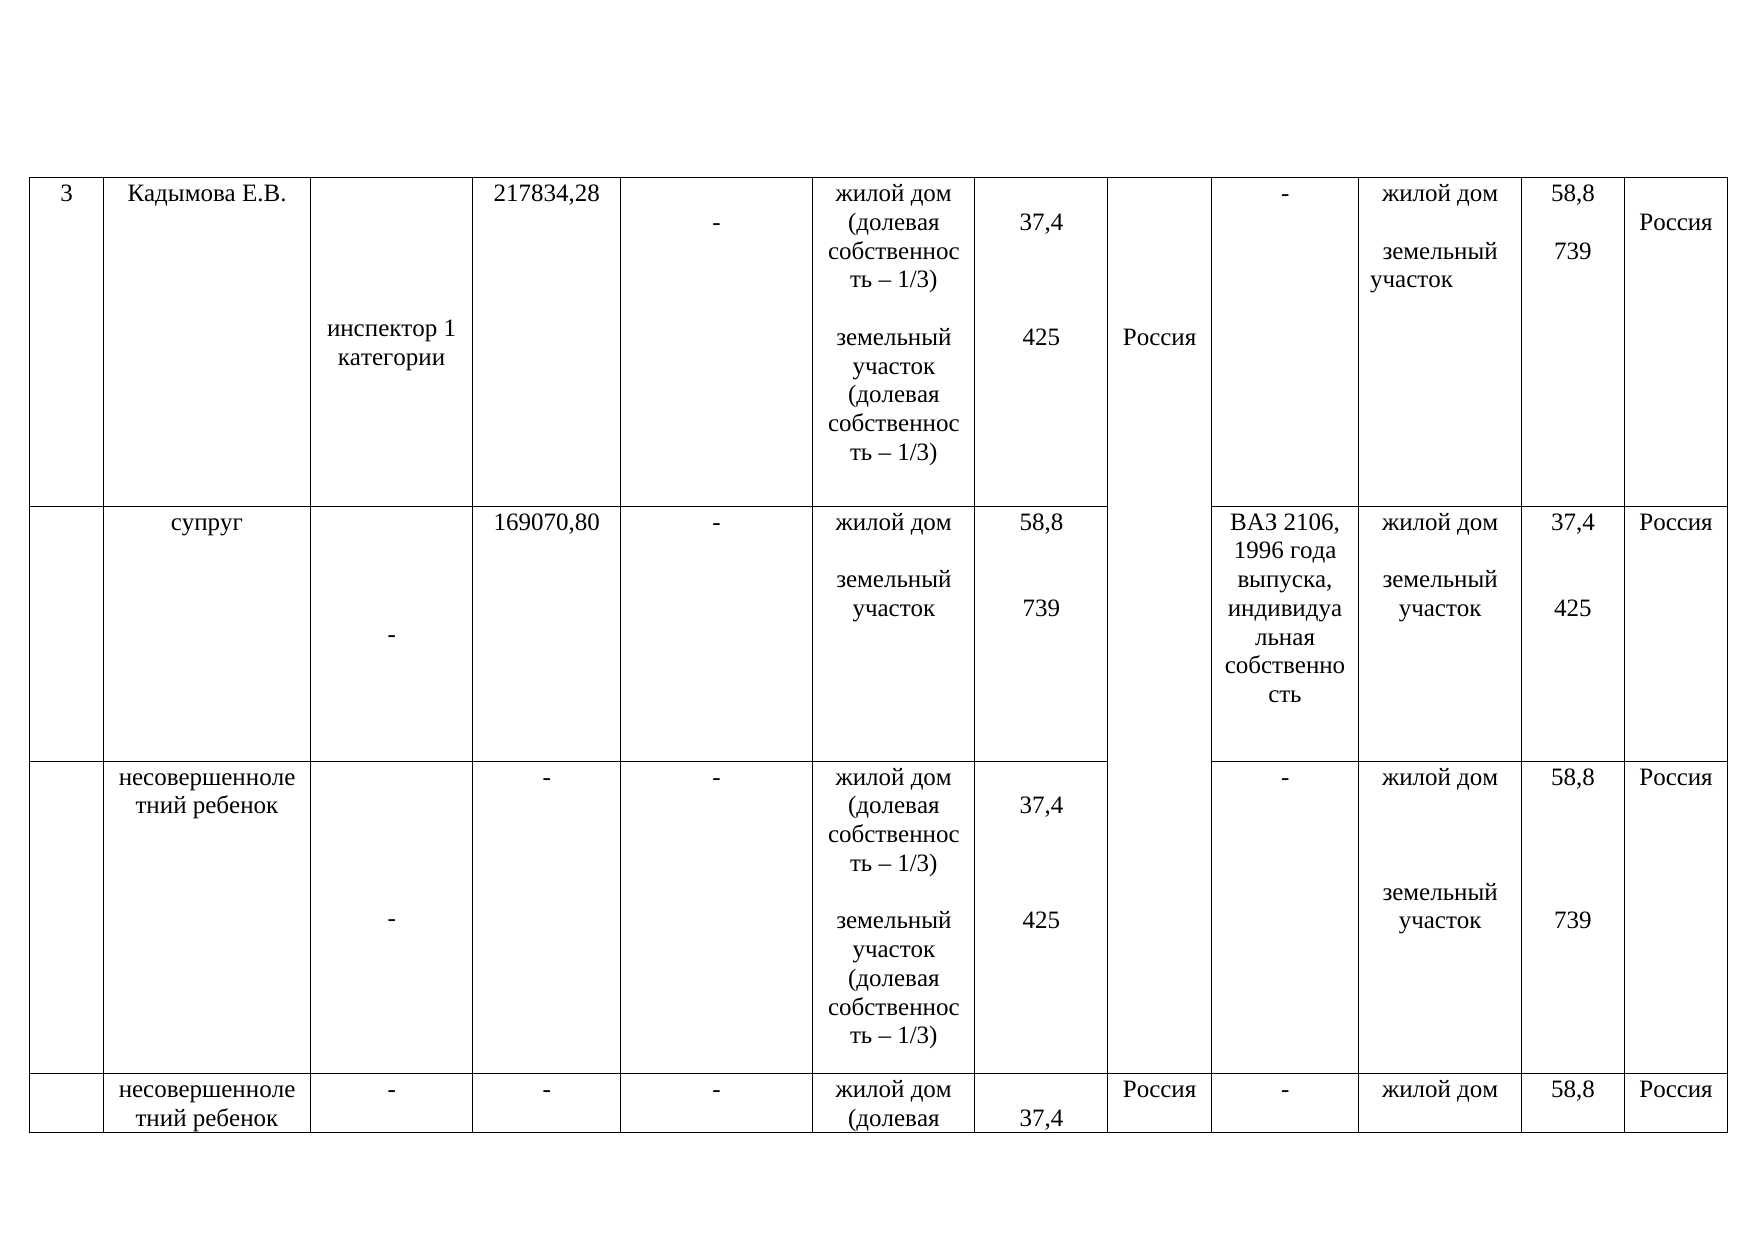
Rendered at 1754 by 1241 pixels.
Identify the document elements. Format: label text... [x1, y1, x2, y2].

table_cell - [311, 762, 472, 1073]
table_cell 37,4 425 [975, 762, 1107, 1073]
table_cell жилой дом (долевая собственность – 1/3) земельный участок (долевая собственность – 1/3) [813, 762, 974, 1073]
table_cell Россия [1625, 1074, 1727, 1132]
table_cell ВАЗ 2106, 1996 года выпуска, индивидуальная собственность [1212, 507, 1358, 761]
table_cell - [621, 762, 812, 1073]
table_cell [30, 762, 103, 1073]
table_cell жилой дом земельный участок [1359, 507, 1521, 761]
table_cell - [311, 1074, 472, 1132]
table_cell Россия [1625, 762, 1727, 1073]
table_cell - [473, 1074, 620, 1132]
table_cell 58,8 739 [1522, 178, 1624, 506]
table_cell - [1212, 178, 1358, 506]
table_cell 58,8 739 [1522, 762, 1624, 1073]
table_cell супруг [104, 507, 310, 761]
table_cell [30, 507, 103, 761]
table_cell 58,8 739 [975, 507, 1107, 761]
table_cell 37,4 425 [1522, 507, 1624, 761]
table_cell Россия [1625, 507, 1727, 761]
table_cell Россия [1108, 1074, 1211, 1132]
table_cell 37,4 425 [975, 1074, 1107, 1132]
table_cell Россия [1625, 178, 1727, 506]
table_cell - [621, 507, 812, 761]
table_cell - [1212, 1074, 1358, 1132]
table_cell инспектор 1 категории [311, 178, 472, 506]
table_cell - [621, 1074, 812, 1132]
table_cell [1359, 1074, 1521, 1132]
table_cell Кадымова Е.В. [104, 178, 310, 506]
table_cell - [311, 507, 472, 761]
table_cell несовершеннолетний ребенок [104, 762, 310, 1073]
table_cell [813, 1074, 974, 1132]
table_cell 3 [30, 178, 103, 506]
table_cell жилой дом земельный участок [1359, 178, 1521, 506]
table_cell жилой дом (долевая собственность – 1/3) земельный участок (долевая собственность – 1/3) [813, 178, 974, 506]
table_cell 169070,80 [473, 507, 620, 761]
table_cell 37,4 425 [975, 178, 1107, 506]
table_cell [30, 1074, 103, 1132]
table_cell 58,8 739 [1522, 1074, 1624, 1132]
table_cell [104, 1074, 310, 1132]
table_cell Россия [1108, 178, 1211, 1073]
table_cell жилой дом земельный участок [1359, 762, 1521, 1073]
table_cell 217834,28 [473, 178, 620, 506]
table_cell - [621, 178, 812, 506]
table_cell - [473, 762, 620, 1073]
table_cell жилой дом земельный участок [813, 507, 974, 761]
table_cell - [1212, 762, 1358, 1073]
